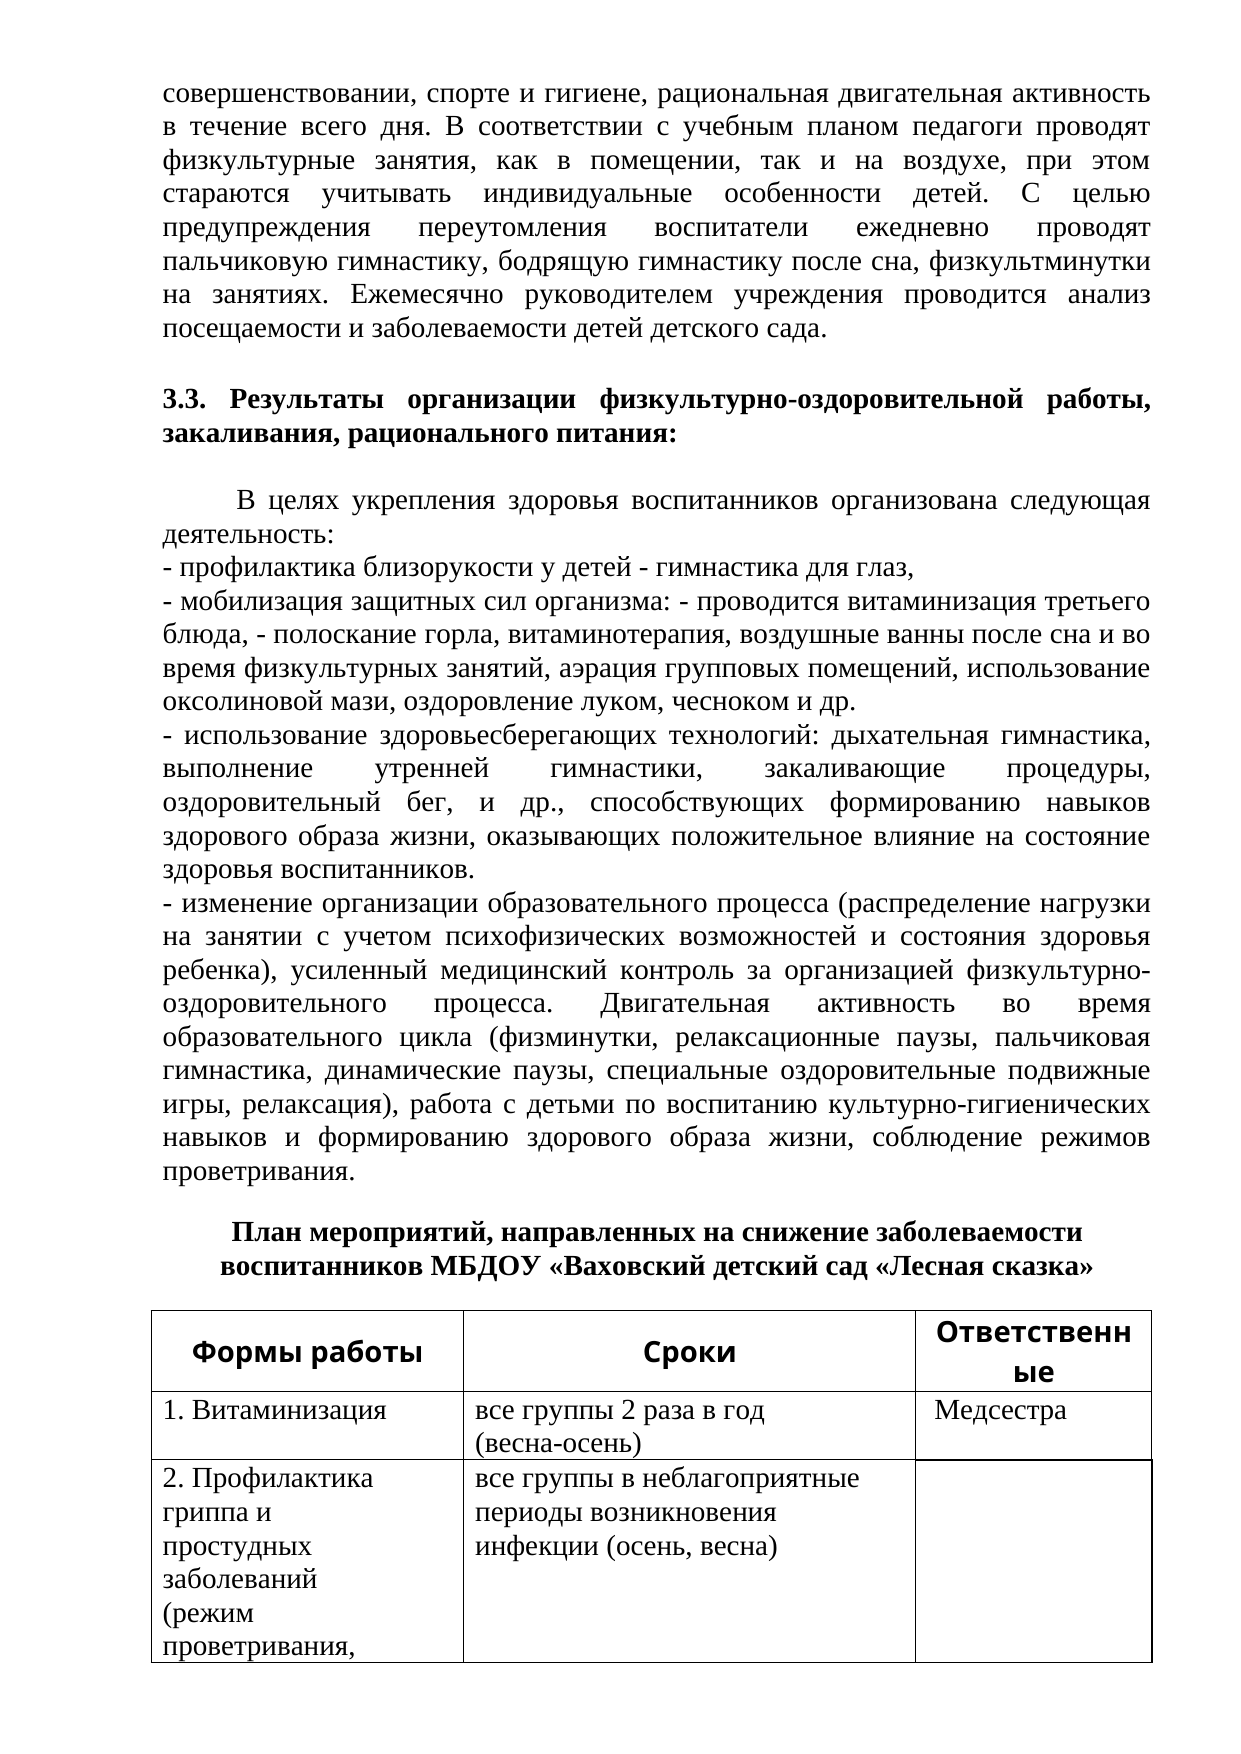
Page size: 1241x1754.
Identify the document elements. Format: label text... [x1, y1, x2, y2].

text - использование здоровьесберегающих технологий: дыхательная гимнастика, выполнение утренней гимнастики, закаливающие процедуры, оздоровительный бег, и др., способствующих формированию навыков здорового образа жизни, оказывающих положительное влияние на состояние здоровья воспитанников. [162, 717, 1152, 885]
table_cell [916, 1461, 1151, 1662]
text - мобилизация защитных сил организма: - проводится витаминизация третьего блюда, - полоскание горла, витаминотерапия, воздушные ванны после сна и во время физкультурных занятий, аэрация групповых помещений, использование оксолиновой мази, оздоровление луком, чесноком и др. [162, 583, 1152, 717]
table_cell все группы 2 раза в год (весна-осень) [464, 1392, 915, 1459]
table_header Ответственные [916, 1311, 1151, 1391]
table_cell Медсестра [916, 1392, 1151, 1459]
text - изменение организации образовательного процесса (распределение нагрузки на занятии с учетом психофизических возможностей и состояния здоровья ребенка), усиленный медицинский контроль за организацией физкультурно- оздоровительного процесса. Двигательная активность во время образовательного цикла (физминутки, релаксационные паузы, пальчиковая гимнастика, динамические паузы, специальные оздоровительные подвижные игры, релаксация), работа с детьми по воспитанию культурно-гигиенических навыков и формированию здорового образа жизни, соблюдение режимов проветривания. [162, 885, 1152, 1187]
text В целях укрепления здоровья воспитанников организована следующая деятельность: - профилактика близорукости у детей - гимнастика для глаз, [162, 482, 1152, 583]
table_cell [464, 1460, 915, 1662]
table_header Формы работы [152, 1311, 463, 1391]
text 3.3. Результаты организации физкультурно-оздоровительной работы, закаливания, рационального питания: [162, 382, 1152, 449]
text План мероприятий, направленных на снижение заболеваемости воспитанников МБДОУ «Ваховский детский сад «Лесная сказка» [162, 1214, 1152, 1282]
table_cell 1. Витаминизация [152, 1392, 463, 1459]
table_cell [152, 1460, 463, 1662]
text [162, 75, 1152, 343]
table_header Сроки [464, 1311, 915, 1391]
